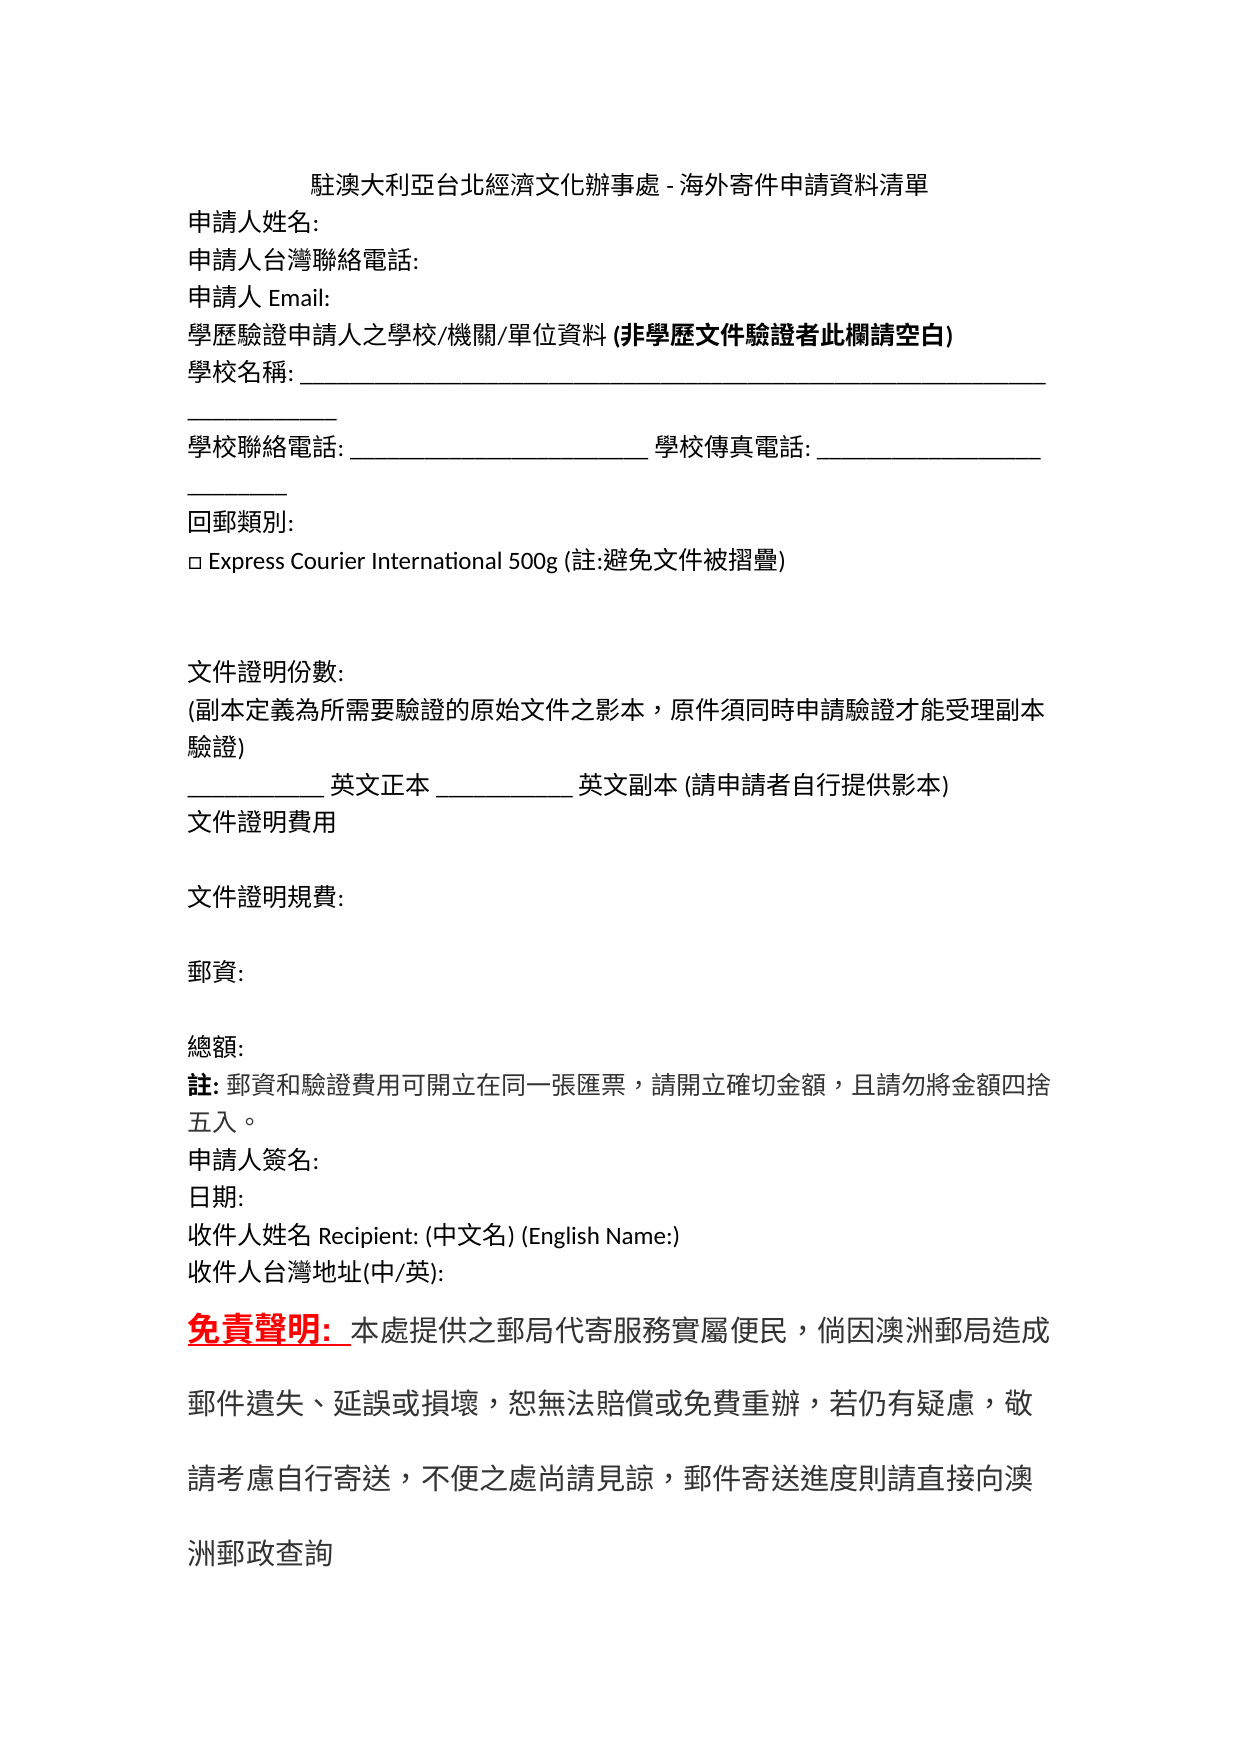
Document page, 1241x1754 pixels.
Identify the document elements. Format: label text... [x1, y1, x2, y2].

text 免責聲明: 本處提供之郵局代寄服務實屬便民，倘因澳洲郵局造成郵件遺失、延誤或損壞，恕無法賠償或免費重辦，若仍有疑慮，敬請考慮自行寄送，不便之處尚請見諒，郵件寄送進度則請直接向澳洲郵政查詢 [187, 1289, 1053, 1589]
text 總額: [187, 1027, 1053, 1064]
text □ Express Courier International 500g (註:避免文件被摺疊) [187, 539, 1053, 577]
text 文件證明規費: [187, 877, 1053, 914]
text 申請人台灣聯絡電話: [187, 239, 1053, 277]
text ___________ 英文正本 ___________ 英文副本 (請申請者自行提供影本) [187, 764, 1053, 802]
text 申請人姓名: [187, 202, 1053, 239]
text 文件證明費用 [187, 802, 1053, 839]
text 日期: [187, 1177, 1053, 1214]
text (副本定義為所需要驗證的原始文件之影本，原件須同時申請驗證才能受理副本驗證) [187, 689, 1053, 764]
text 學校名稱: ________________________________________________________________________ [187, 352, 1053, 427]
text 學校聯絡電話: ________________________ 學校傳真電話: __________________________ [187, 427, 1053, 502]
text 申請人簽名: [187, 1139, 1053, 1177]
text 郵資: [187, 952, 1053, 989]
text 收件人台灣地址(中/英): [187, 1252, 1053, 1289]
text 回郵類別: [187, 502, 1053, 539]
text 駐澳大利亞台北經濟文化辦事處 - 海外寄件申請資料清單 [187, 164, 1053, 202]
text 收件人姓名 Recipient: (中文名) (English Name:) [187, 1214, 1053, 1252]
text 註: 郵資和驗證費用可開立在同一張匯票，請開立確切金額，且請勿將金額四捨五入。 [187, 1064, 1053, 1139]
text 申請人 Email: [187, 277, 1053, 314]
text 文件證明份數: [187, 652, 1053, 689]
text 學歷驗證申請人之學校/機關/單位資料 (非學歷文件驗證者此欄請空白) [187, 314, 1053, 352]
